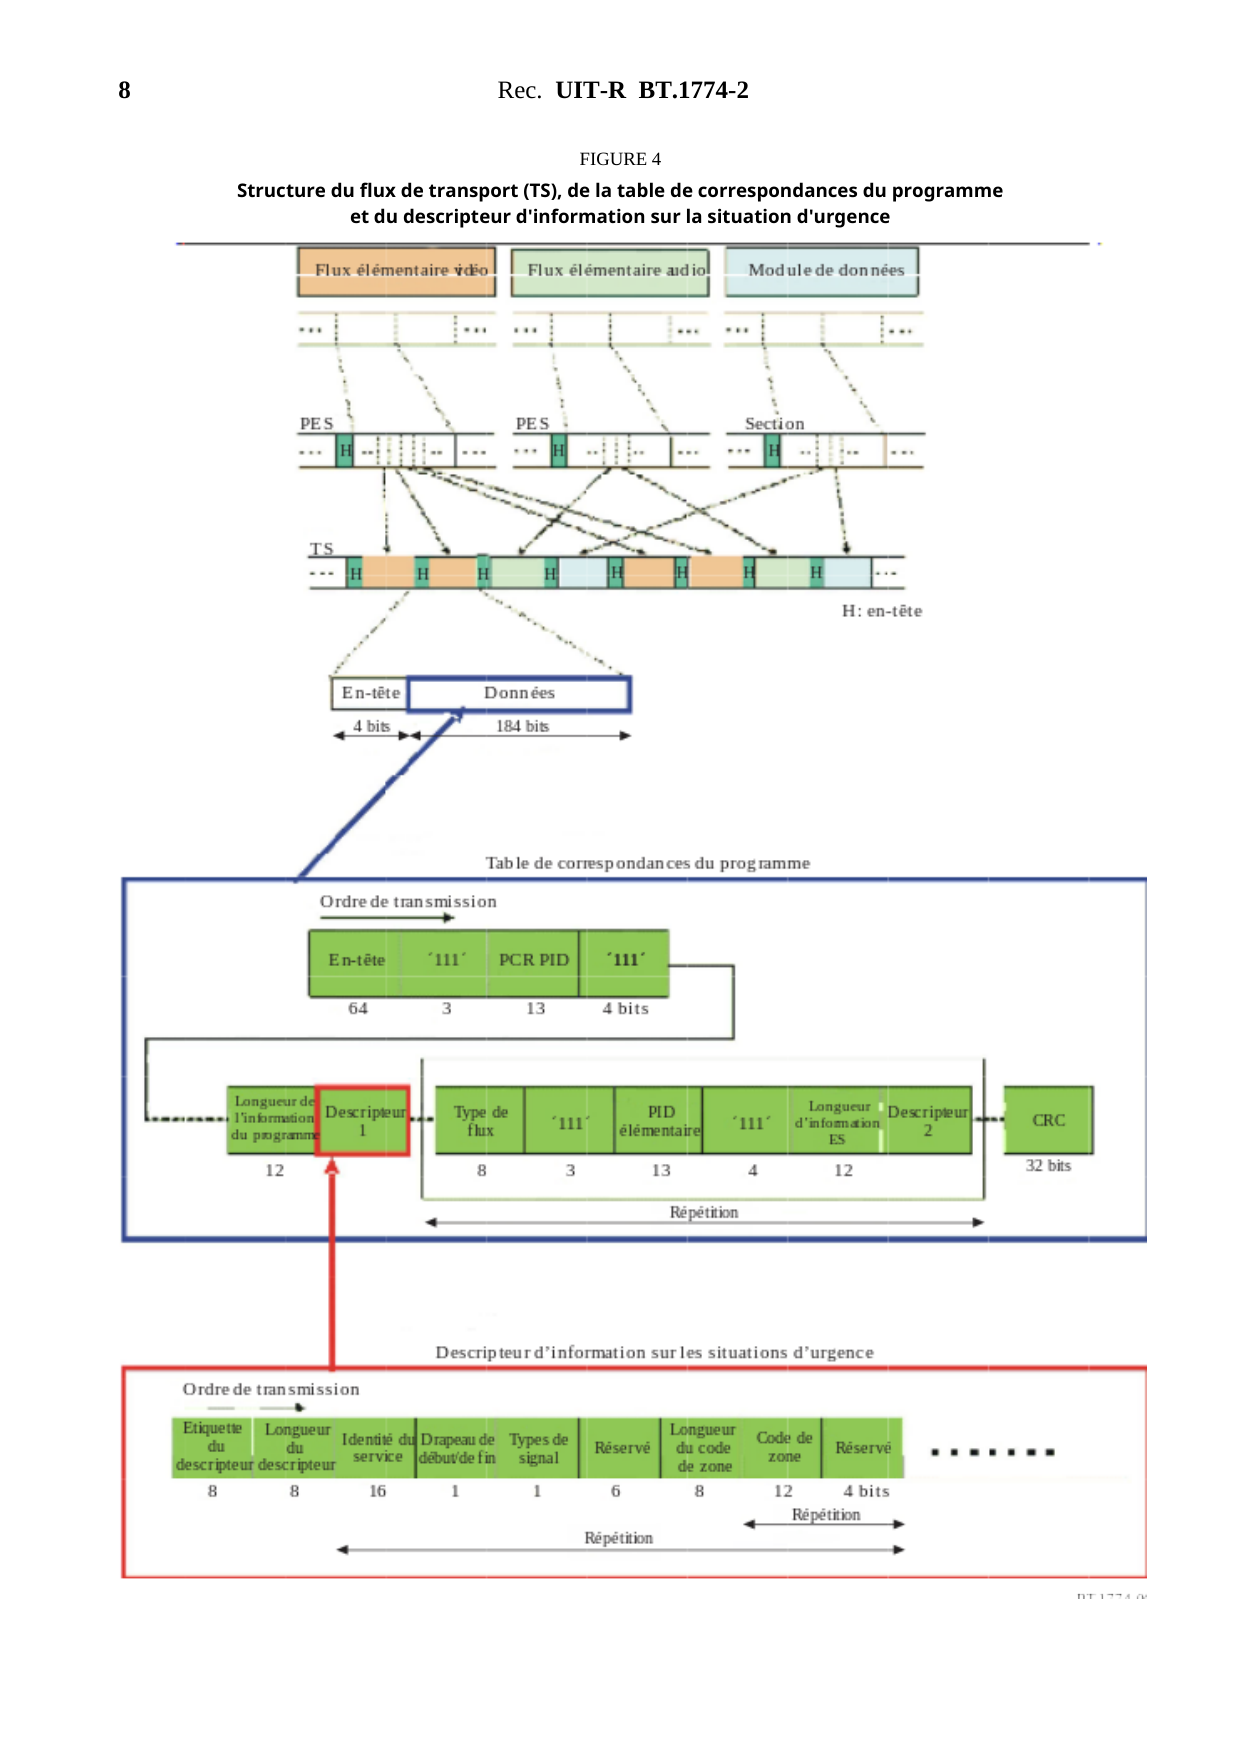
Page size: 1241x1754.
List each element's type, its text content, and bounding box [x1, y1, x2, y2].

title Structure du flux de transport (TS), de la table de correspondances du programme et du descripteur d'information sur la situation d'urgence [118, 178, 1122, 229]
text Figure 4 [118, 148, 1122, 169]
